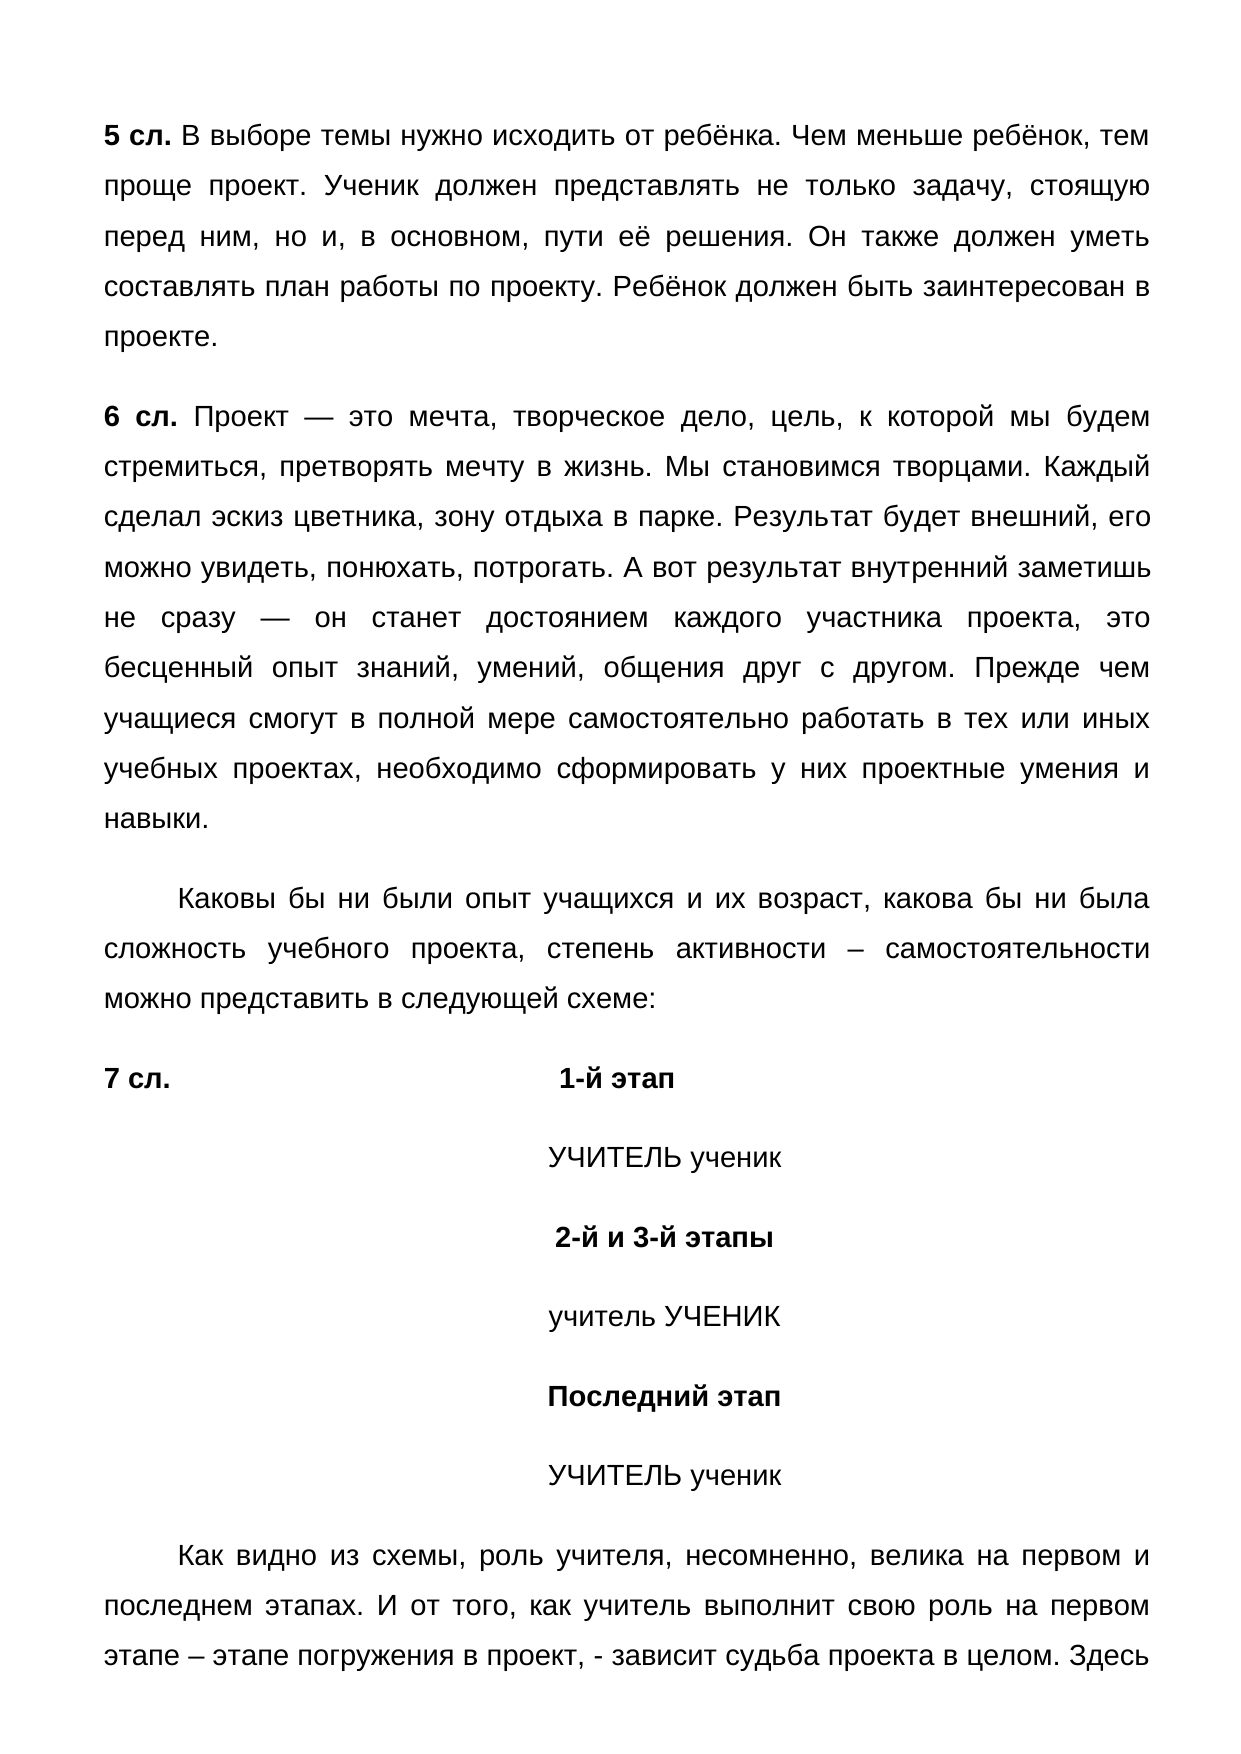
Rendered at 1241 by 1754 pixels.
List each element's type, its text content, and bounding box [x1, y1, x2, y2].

text Последний этап [103, 1379, 1152, 1412]
text 2-й и 3-й этапы [103, 1220, 1152, 1253]
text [103, 1538, 1152, 1672]
text 5 сл. В выборе темы нужно исходить от ребёнка. Чем меньше ребёнок, тем проще проект. Ученик должен представлять не только задачу, стоящую перед ним, но и, в основном, пути её решения. Он также должен уметь составлять план работы по проекту. Ребёнок должен быть заинтересован в проекте. [103, 118, 1152, 353]
text 6 сл. Проект — это мечта, творческое дело, цель, к которой мы будем стремиться, претворять мечту в жизнь. Мы становимся творцами. Каждый сделал эскиз цветника, зону отдыха в парке. Результат будет внешний, его можно увидеть, понюхать, потрогать. А вот результат внутренний заметишь не сразу — он станет достоянием каждого участника проекта, это бесценный опыт знаний, умений, общения друг с другом. Прежде чем учащиеся смогут в полной мере самостоятельно работать в тех или иных учебных проектах, необходимо сформировать у них проектные умения и навыки. [103, 399, 1152, 835]
text Каковы бы ни были опыт учащихся и их возраст, какова бы ни была сложность учебного проекта, степень активности – самостоятельности можно представить в следующей схеме: [103, 881, 1152, 1015]
text учитель УЧЕНИК [103, 1299, 1152, 1333]
text УЧИТЕЛЬ ученик [103, 1140, 1152, 1174]
text 7 сл. 1-й этап [103, 1061, 1152, 1094]
text УЧИТЕЛЬ ученик [103, 1458, 1152, 1492]
